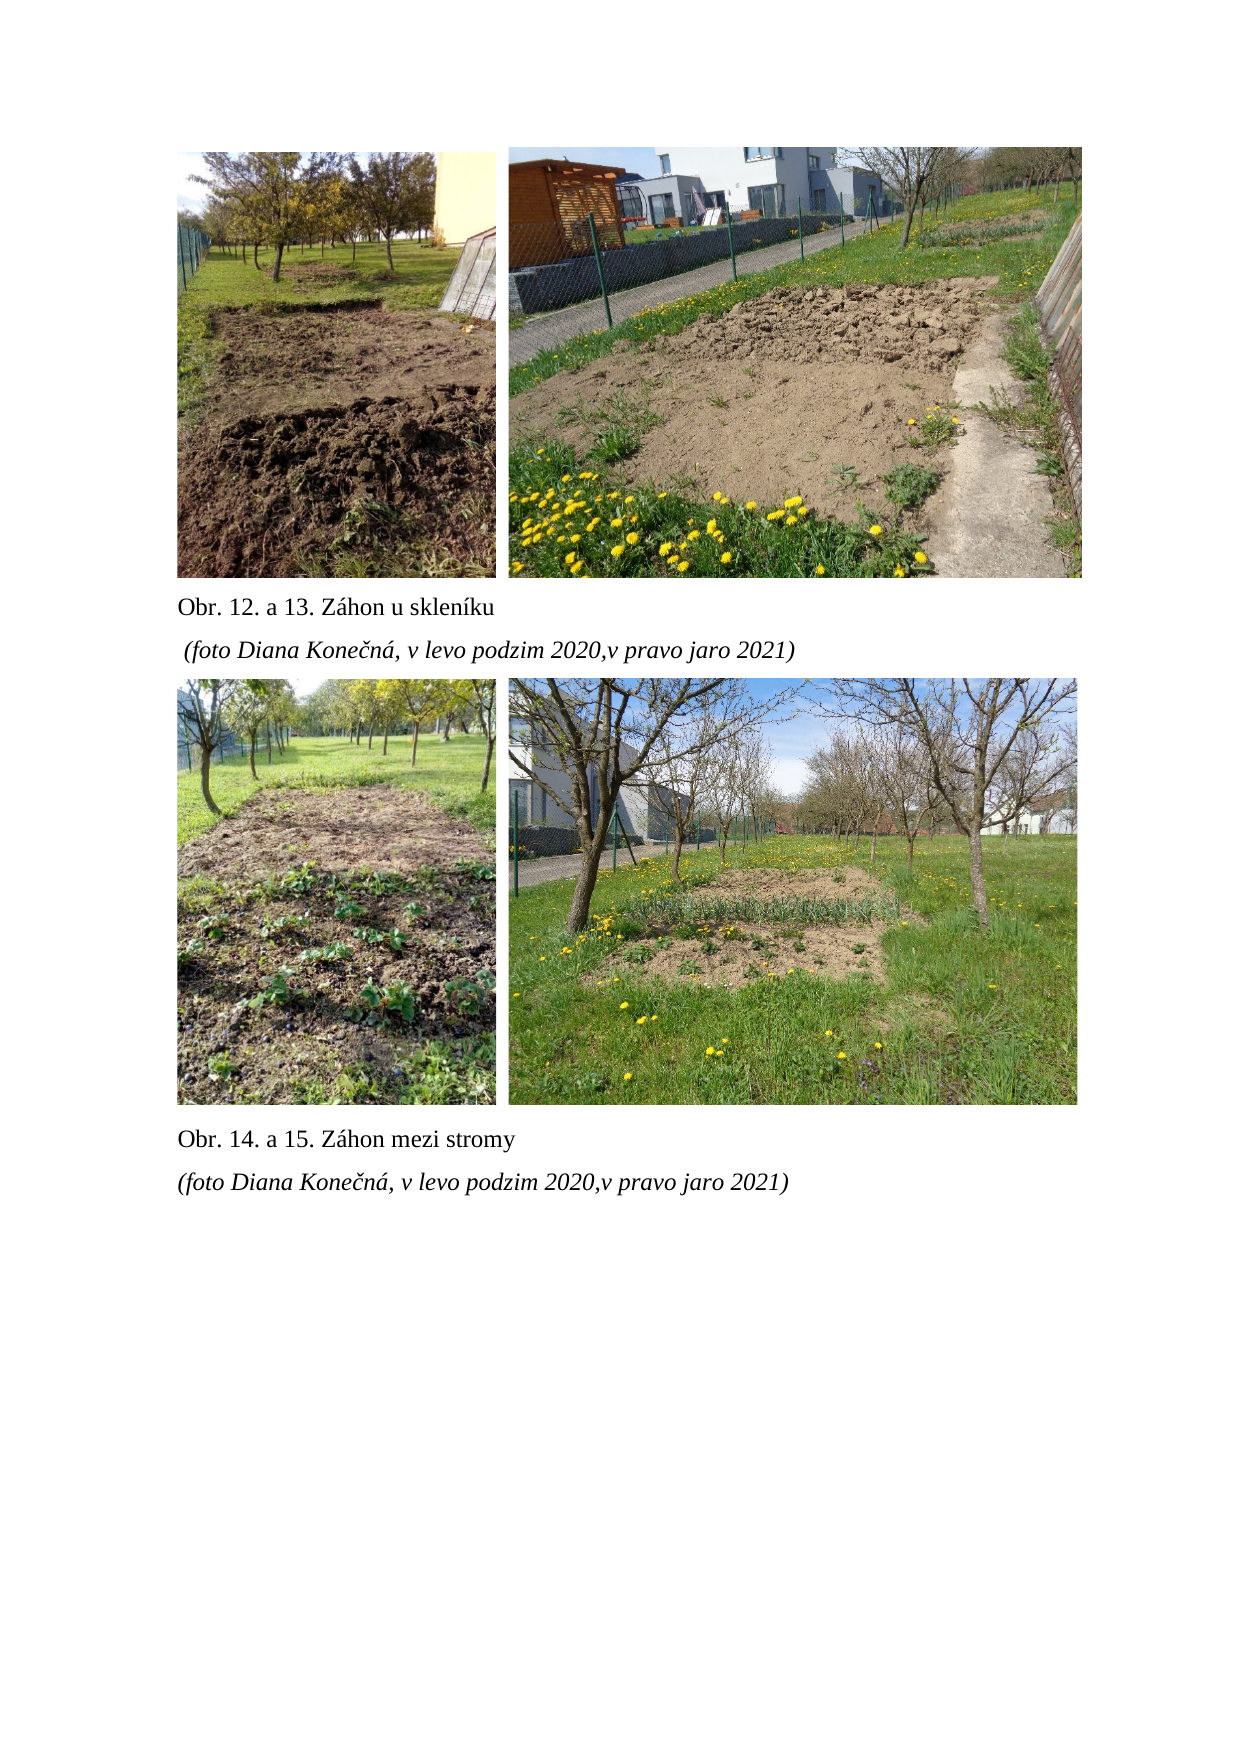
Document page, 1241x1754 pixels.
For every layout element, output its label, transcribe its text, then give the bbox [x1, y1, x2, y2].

text Obr. 12. a 13. Záhon u skleníku [177, 592, 1122, 621]
picture [177, 152, 496, 578]
text Obr. 14. a 15. Záhon mezi stromy [177, 1124, 1122, 1153]
text (foto Diana Konečná, v levo podzim 2020,v pravo jaro 2021) [177, 1167, 1122, 1196]
picture [508, 678, 1078, 1105]
picture [177, 679, 497, 1105]
picture [508, 147, 1082, 578]
